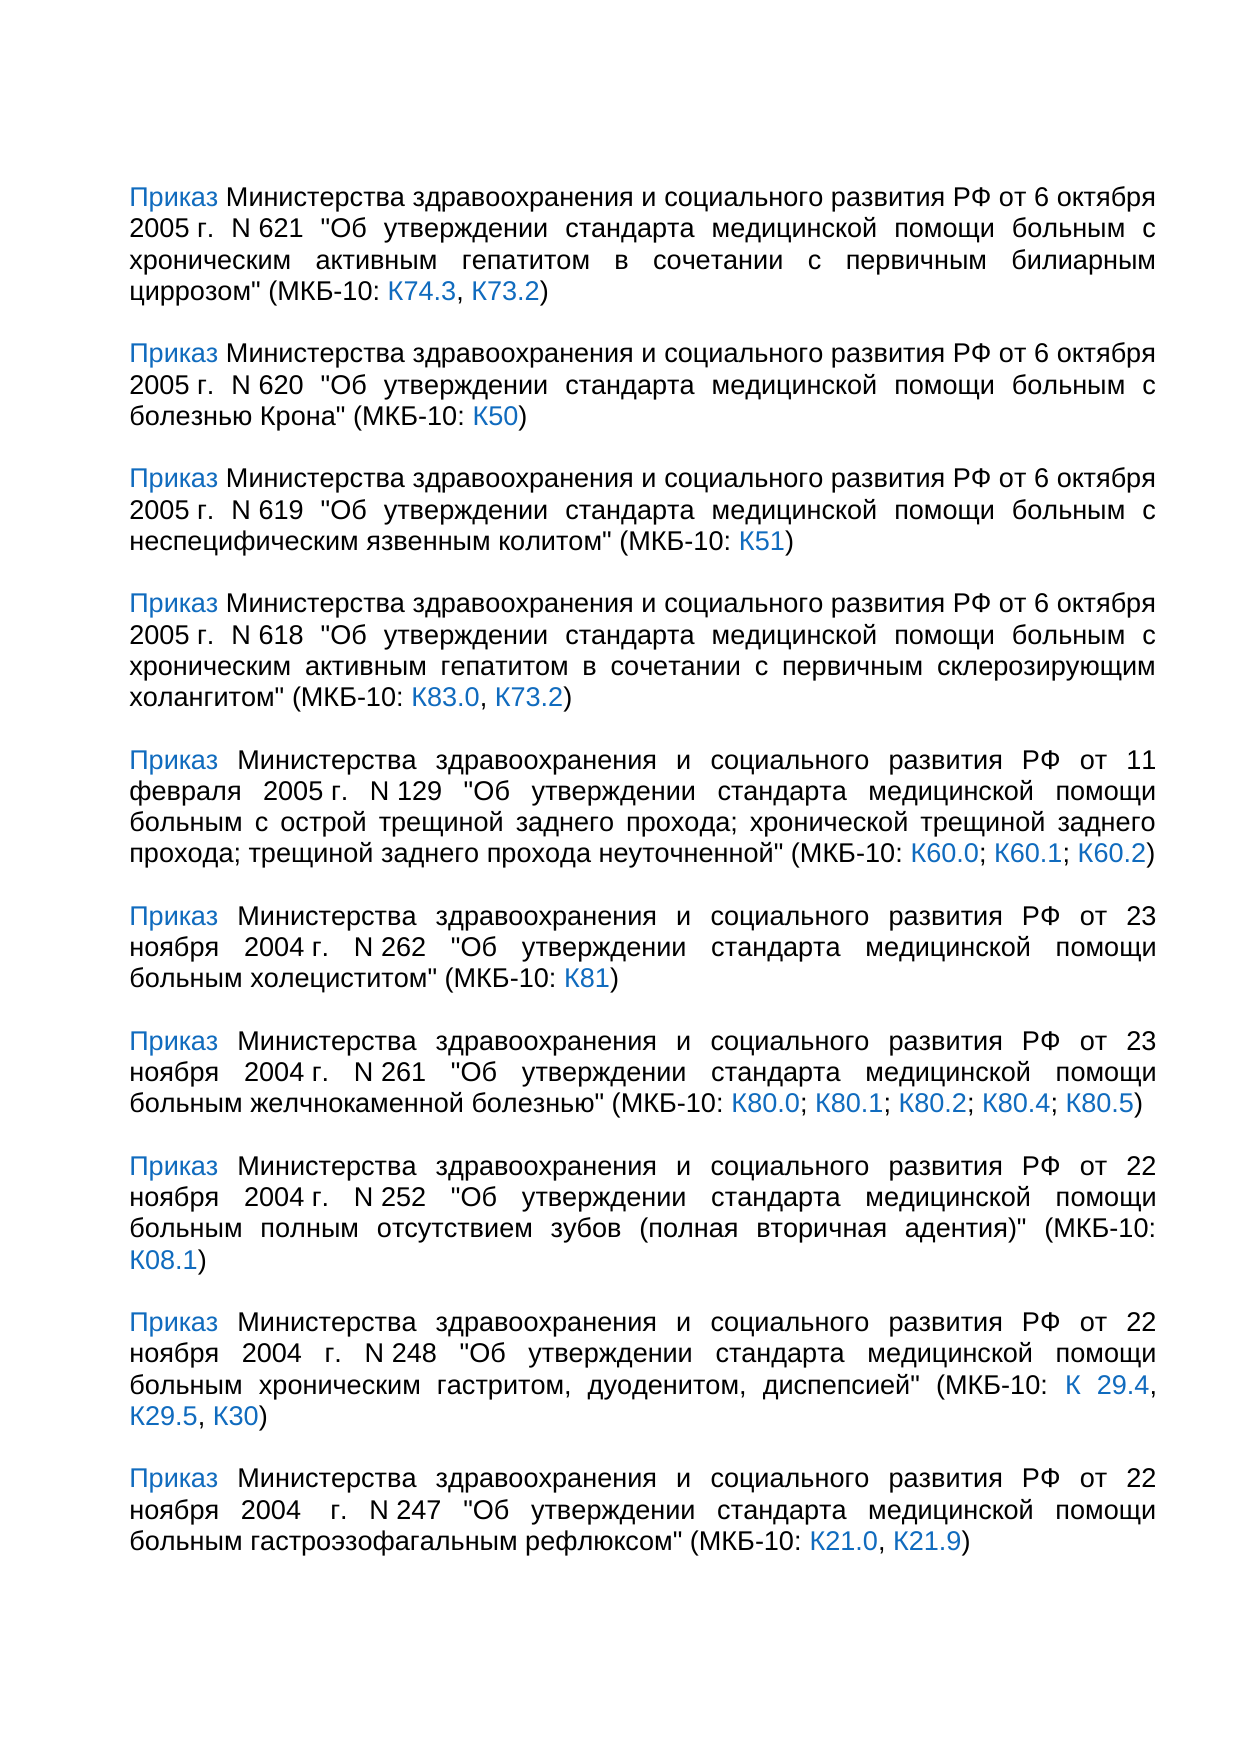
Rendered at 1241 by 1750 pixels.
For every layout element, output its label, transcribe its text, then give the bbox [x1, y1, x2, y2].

text Приказ Министерства здравоохранения и социального развития РФ от 6 октября 2005 г. N 619 "Об утверждении стандарта медицинской помощи больным с неспецифическим язвенным колитом" (МКБ-10: К51) [129, 462, 1157, 556]
text Приказ Министерства здравоохранения и социального развития РФ от 6 октября 2005 г. N 618 "Об утверждении стандарта медицинской помощи больным с хроническим активным гепатитом в сочетании с первичным склерозирующим холангитом" (МКБ-10: К83.0, К73.2) [129, 587, 1157, 712]
text Приказ Министерства здравоохранения и социального развития РФ от 22 ноября 2004 г. N 247 "Об утверждении стандарта медицинской помощи больным гастроэзофагальным рефлюксом" (МКБ-10: К21.0, К21.9) [129, 1462, 1157, 1556]
text Приказ Министерства здравоохранения и социального развития РФ от 23 ноября 2004 г. N 261 "Об утверждении стандарта медицинской помощи больным желчнокаменной болезнью" (МКБ-10: К80.0; К80.1; К80.2; К80.4; К80.5) [129, 1025, 1157, 1119]
text Приказ Министерства здравоохранения и социального развития РФ от 22 ноября 2004 г. N 252 "Об утверждении стандарта медицинской помощи больным полным отсутствием зубов (полная вторичная адентия)" (МКБ-10: К08.1) [129, 1150, 1157, 1275]
text Приказ Министерства здравоохранения и социального развития РФ от 6 октября 2005 г. N 621 "Об утверждении стандарта медицинской помощи больным с хроническим активным гепатитом в сочетании с первичным билиарным циррозом" (МКБ-10: К74.3, К73.2) [129, 181, 1157, 306]
text Приказ Министерства здравоохранения и социального развития РФ от 11 февраля 2005 г. N 129 "Об утверждении стандарта медицинской помощи больным с острой трещиной заднего прохода; хронической трещиной заднего прохода; трещиной заднего прохода неуточненной" (МКБ-10: К60.0; К60.1; К60.2) [129, 744, 1157, 869]
text Приказ Министерства здравоохранения и социального развития РФ от 23 ноября 2004 г. N 262 "Об утверждении стандарта медицинской помощи больным холециститом" (МКБ-10: К81) [129, 900, 1157, 994]
text Приказ Министерства здравоохранения и социального развития РФ от 6 октября 2005 г. N 620 "Об утверждении стандарта медицинской помощи больным с болезнью Крона" (МКБ-10: К50) [129, 337, 1157, 431]
text Приказ Министерства здравоохранения и социального развития РФ от 22 ноября 2004 г. N 248 "Об утверждении стандарта медицинской помощи больным хроническим гастритом, дуоденитом, диспепсией" (МКБ-10: К 29.4, К29.5, К30) [129, 1306, 1157, 1431]
